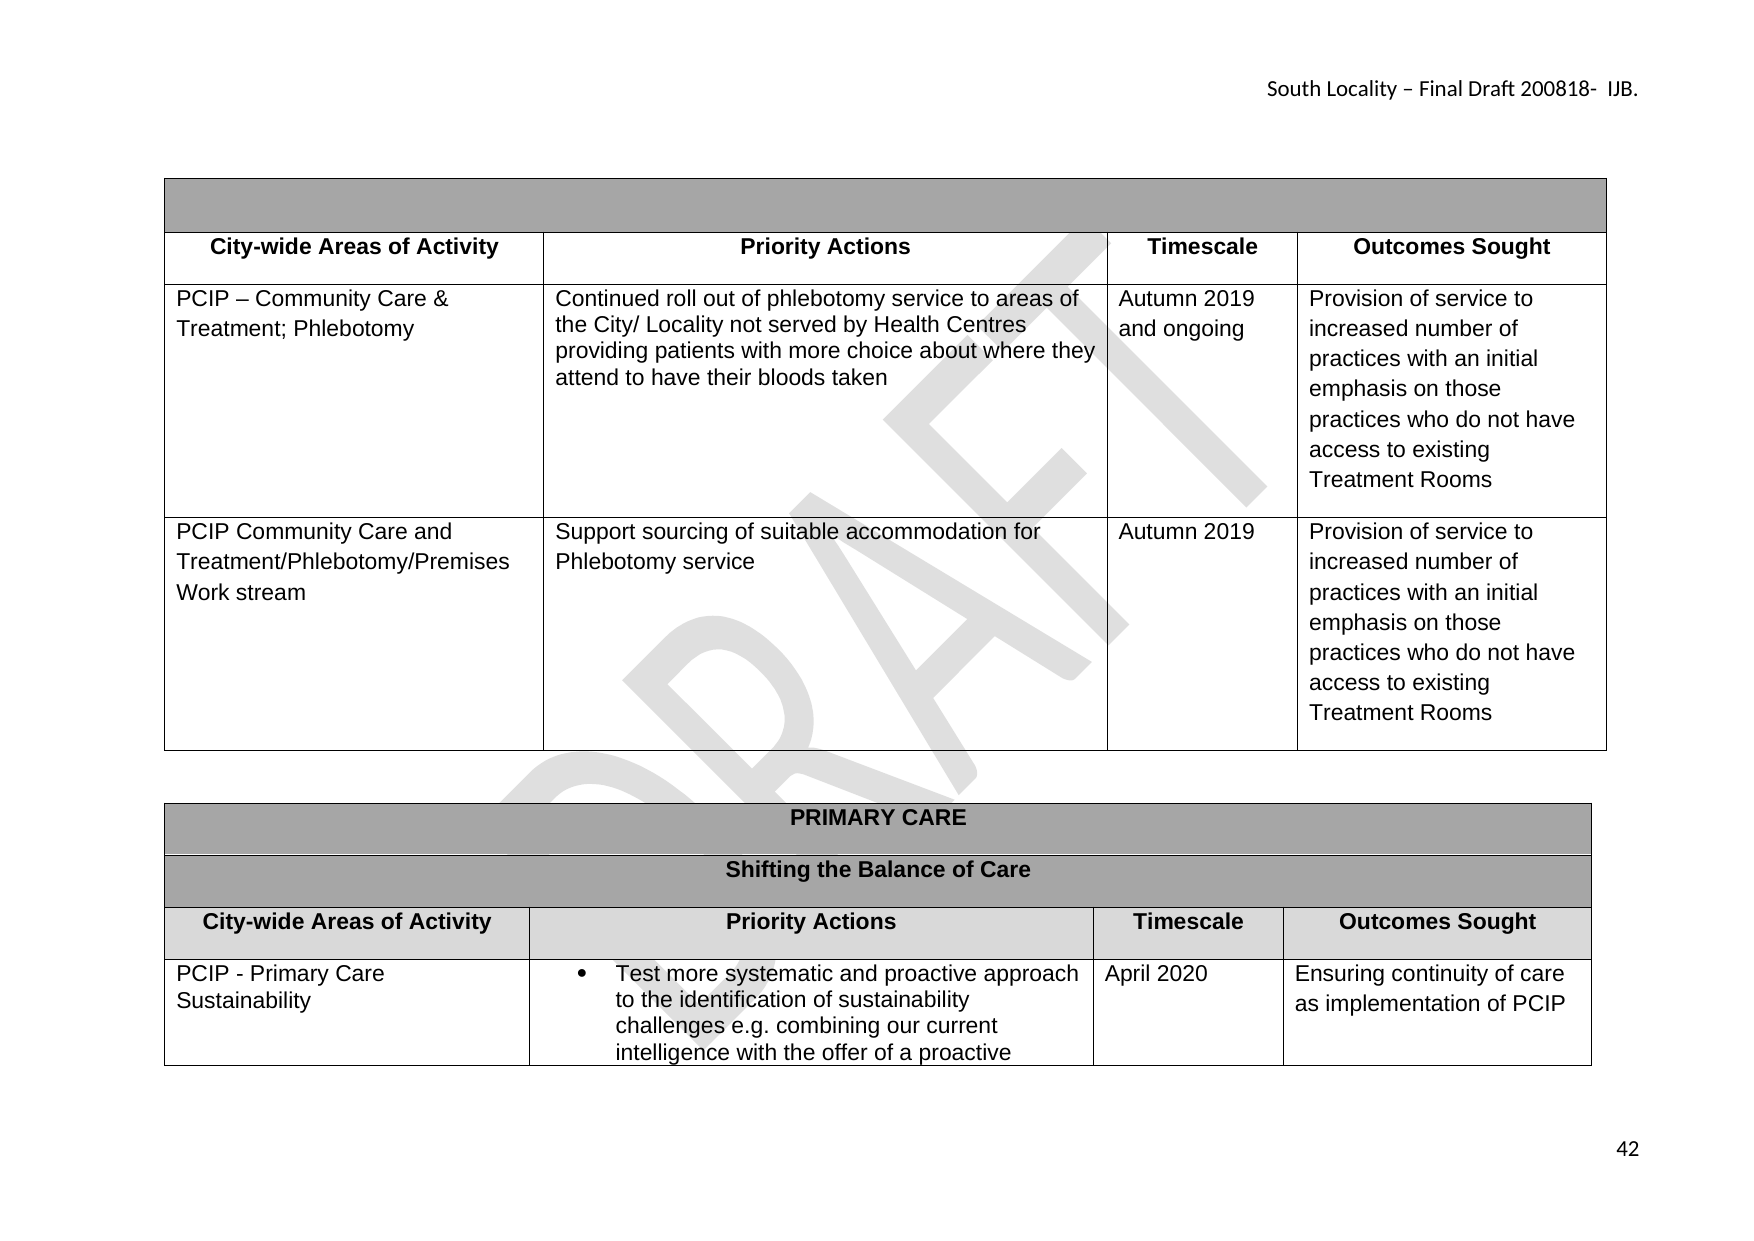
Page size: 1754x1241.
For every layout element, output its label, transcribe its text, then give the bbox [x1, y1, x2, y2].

table_cell Timescale [1094, 908, 1283, 959]
table_cell Outcomes Sought [1284, 908, 1591, 959]
table_header PRIMARY CARE [165, 804, 1591, 854]
table_cell Outcomes Sought [1298, 233, 1606, 284]
table_cell PCIP – Community Care & Treatment; Phlebotomy [165, 285, 543, 517]
table_cell Autumn 2019 and ongoing [1108, 285, 1297, 517]
table_cell April 2020 [1094, 960, 1283, 1065]
table_cell Shifting the Balance of Care [165, 856, 1591, 907]
table_cell Priority Actions [544, 233, 1107, 284]
table_cell Priority Actions [530, 908, 1093, 959]
table_cell Provision of service to increased number of practices with an initial emphasis on those practices who do not have access to existing Treatment Rooms [1298, 518, 1606, 750]
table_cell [530, 960, 1093, 1065]
table_cell City-wide Areas of Activity [165, 233, 543, 284]
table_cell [165, 960, 529, 1065]
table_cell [165, 179, 1606, 232]
table_cell Continued roll out of phlebotomy service to areas of the City/ Locality not served by Health Centres providing patients with more choice about where they attend to have their bloods taken [544, 285, 1107, 517]
table_cell Provision of service to increased number of practices with an initial emphasis on those practices who do not have access to existing Treatment Rooms [1298, 285, 1606, 517]
table_cell City-wide Areas of Activity [165, 908, 529, 959]
table_cell Autumn 2019 [1108, 518, 1297, 750]
table_cell Timescale [1108, 233, 1297, 284]
table_cell PCIP Community Care and Treatment/Phlebotomy/Premises Work stream [165, 518, 543, 750]
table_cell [1284, 960, 1591, 1065]
table_cell Support sourcing of suitable accommodation for Phlebotomy service [544, 518, 1107, 750]
